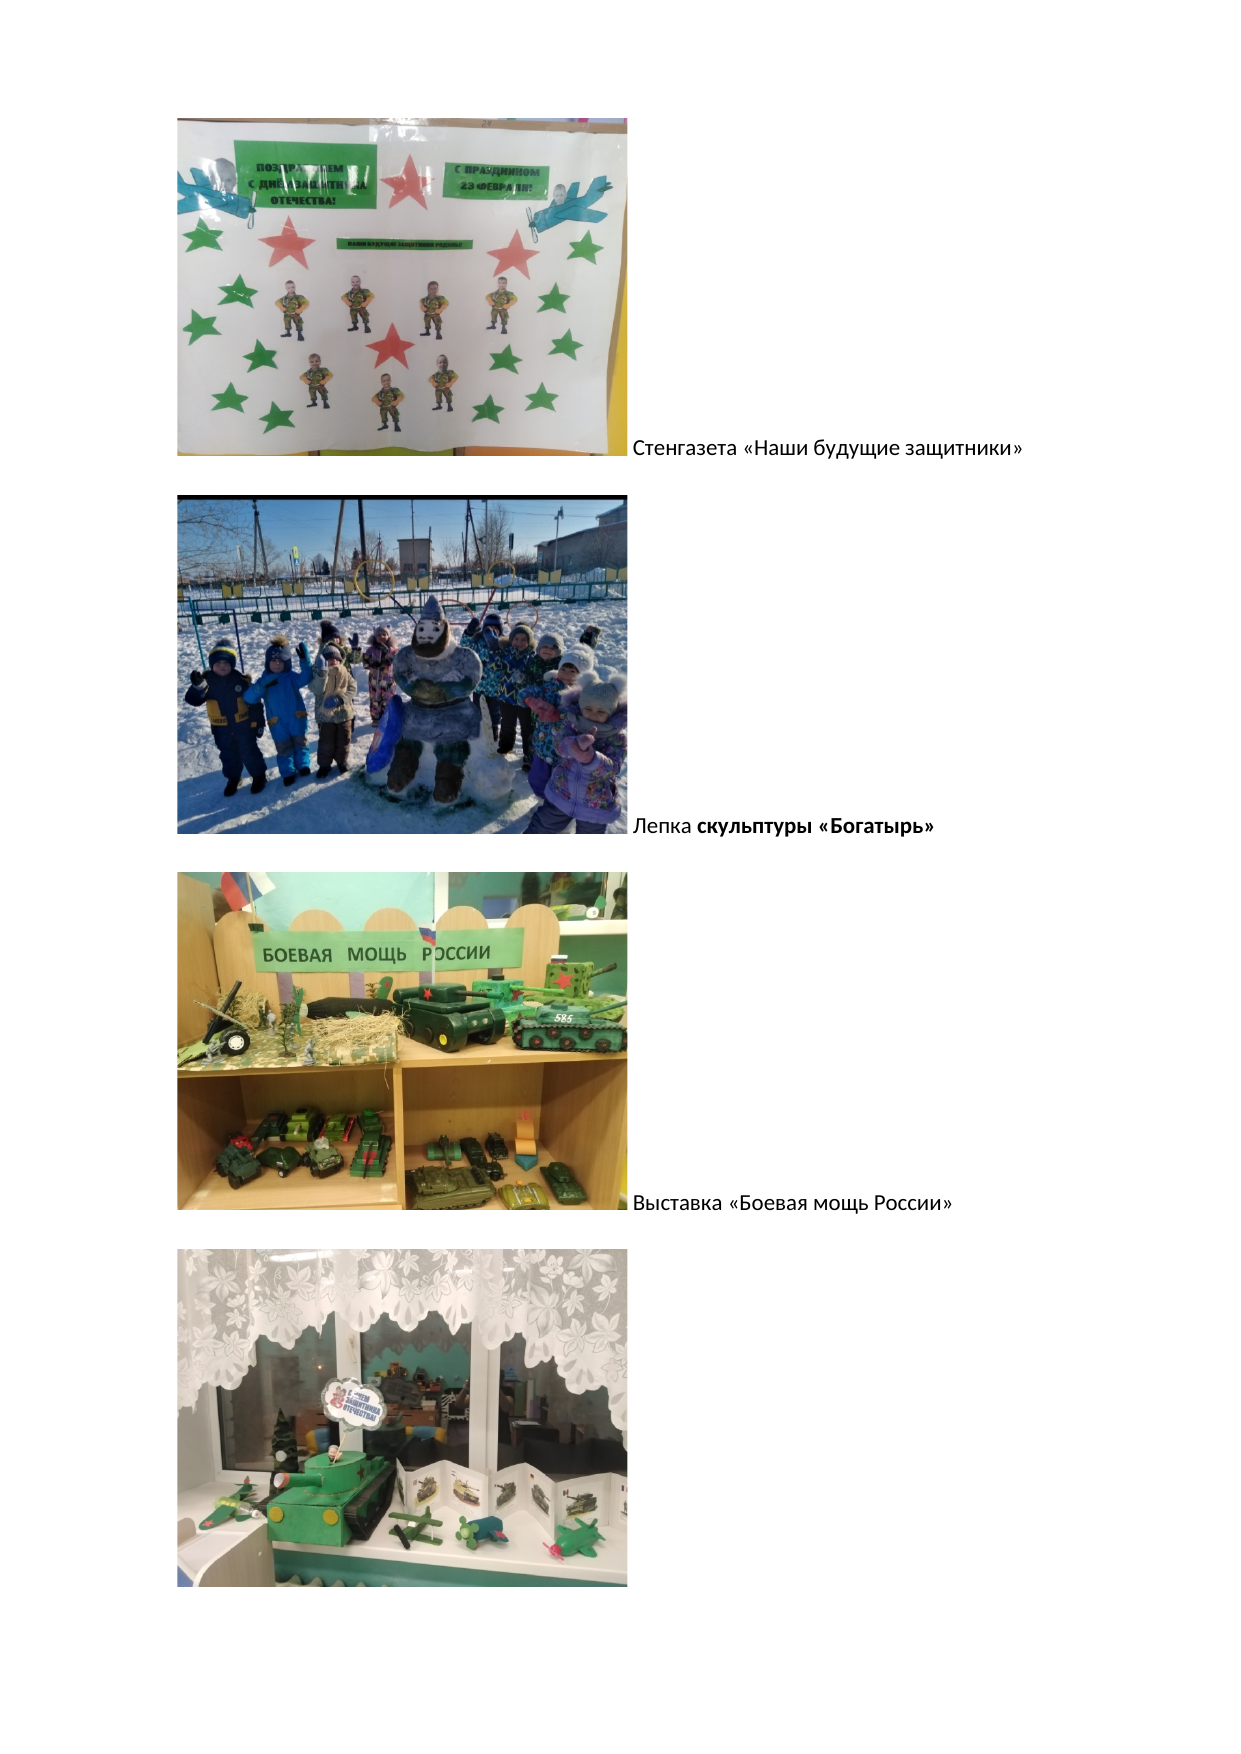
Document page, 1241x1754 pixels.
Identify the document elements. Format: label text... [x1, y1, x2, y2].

picture [177, 872, 628, 1210]
picture [177, 1249, 628, 1587]
picture [177, 495, 628, 834]
picture [177, 118, 628, 456]
